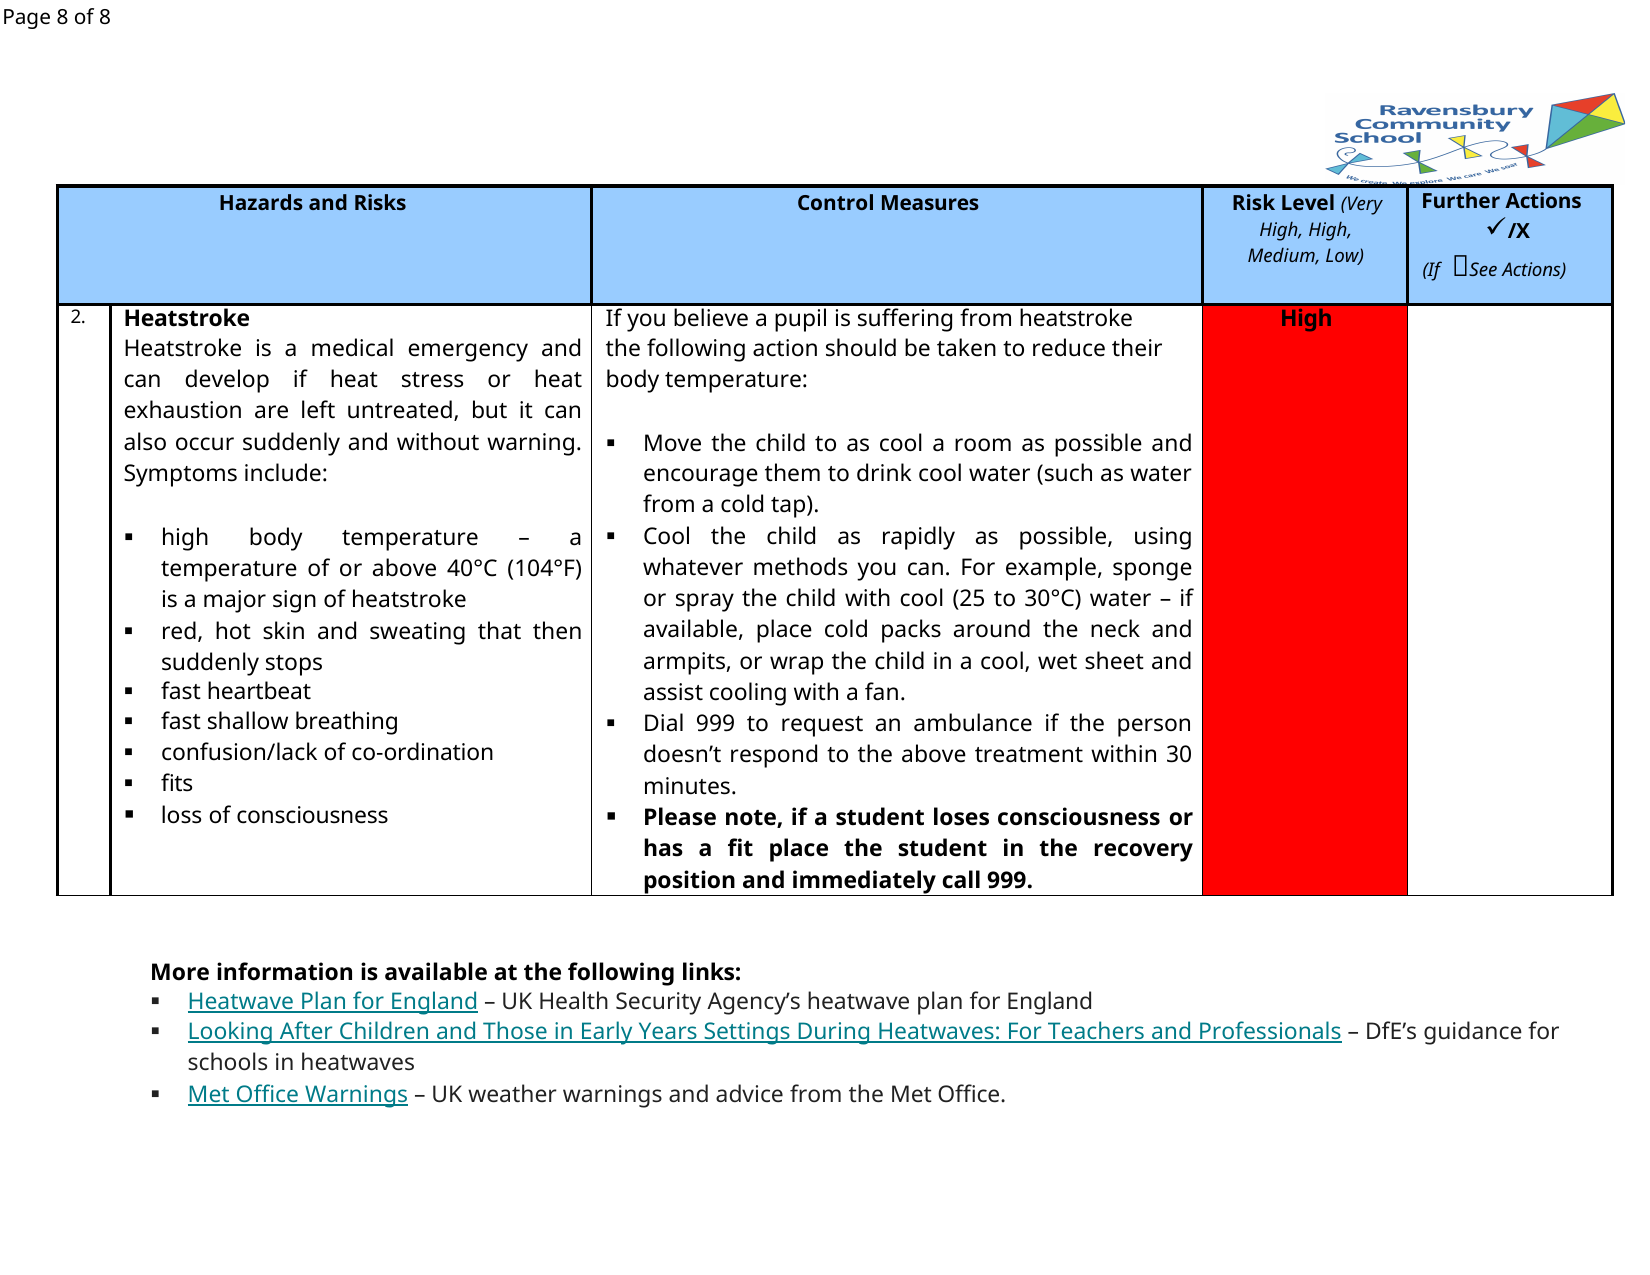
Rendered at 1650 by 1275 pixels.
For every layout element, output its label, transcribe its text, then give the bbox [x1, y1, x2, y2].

table_cell 2. [59, 306, 109, 895]
list Met Office Warnings – UK weather warnings and advice from the Met Office. [150, 1078, 1625, 1109]
list Looking After Children and Those in Early Years Settings During Heatwaves: For Teachers and Professionals – DfE’s guidance for schools in heatwaves [150, 1015, 1613, 1077]
text More information is available at the following links: [150, 956, 1625, 987]
table_cell If you believe a pupil is suffering from heatstroke the following action should be taken to reduce their body temperature: Move the child to as cool a room as possible and encourage them to drink cool water (such as water from a cold tap). Cool the child as rapidly as possible, using whatever methods you can. For example, sponge or spray the child with cool (25 to 30°C) water – if available, place cold packs around the neck and armpits, or wrap the child in a cool, wet sheet and assist cooling with a fan. Dial 999 to request an ambulance if the person doesn’t respond to the above treatment within 30 minutes. Please note, if a student loses consciousness or has a fit place the student in the recovery position and immediately call 999. [592, 306, 1202, 895]
picture [1325, 93, 1626, 185]
table_cell Heatstroke Heatstroke is a medical emergency and can develop if heat stress or heat exhaustion are left untreated, but it can also occur suddenly and without warning. Symptoms include: high body temperature – a temperature of or above 40°C (104°F) is a major sign of heatstroke red, hot skin and sweating that then suddenly stops fast heartbeat fast shallow breathing confusion/lack of co-ordination fits loss of consciousness [112, 306, 591, 895]
table_header Further Actions /X (If See Actions) [1409, 188, 1611, 303]
table_header Control Measures [593, 188, 1201, 303]
table_header Hazards and Risks [59, 188, 590, 303]
table_cell High [1203, 306, 1407, 895]
table_cell [1408, 306, 1611, 895]
list Heatwave Plan for England – UK Health Security Agency’s heatwave plan for England [150, 987, 1625, 1015]
table_header Risk Level (Very High, High, Medium, Low) [1204, 188, 1406, 303]
